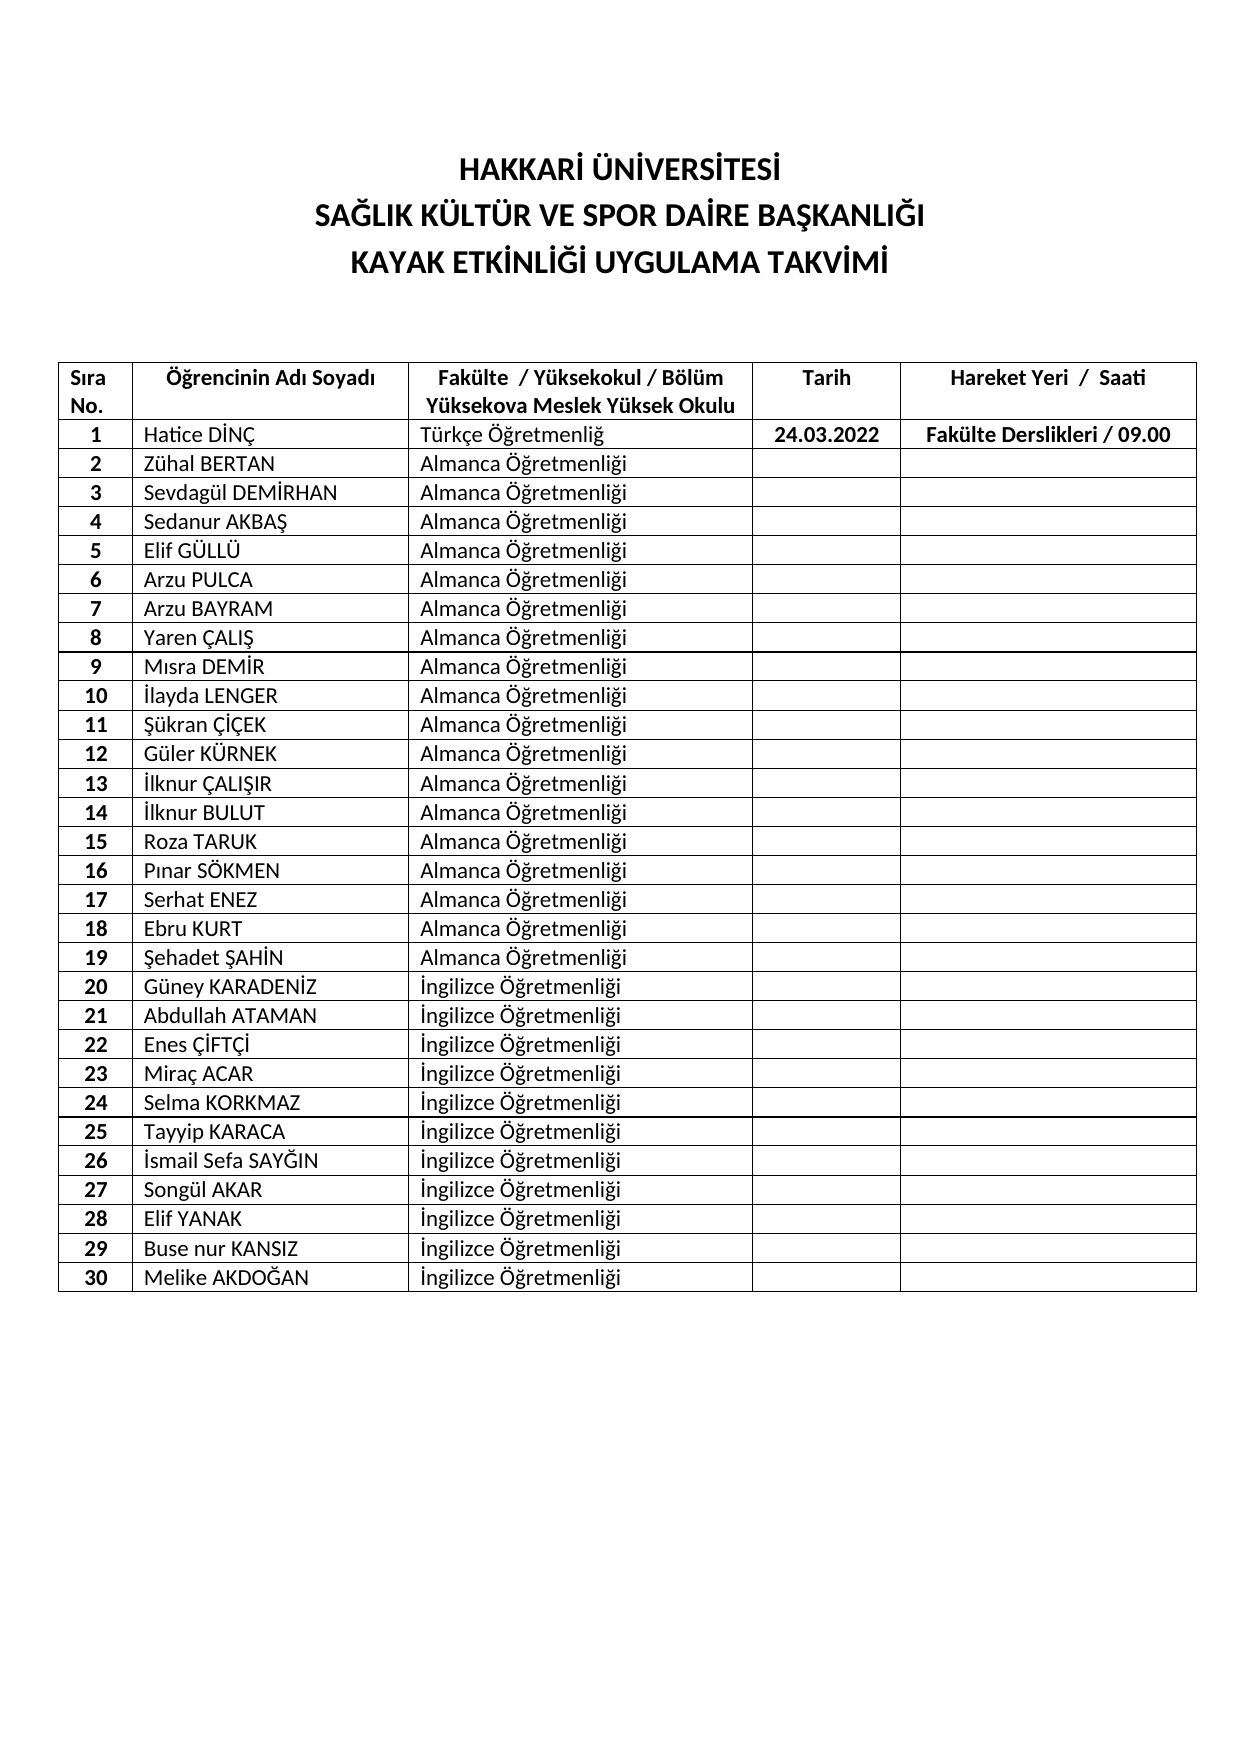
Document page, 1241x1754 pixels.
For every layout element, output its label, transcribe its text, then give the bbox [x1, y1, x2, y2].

table_cell Almanca Öğretmenliği [409, 478, 752, 506]
table_cell [901, 1059, 1196, 1087]
table_cell 25 [59, 1118, 132, 1145]
table_cell [753, 623, 900, 651]
table_cell [901, 914, 1196, 942]
table_cell Almanca Öğretmenliği [409, 449, 752, 477]
table_cell Serhat ENEZ [133, 885, 408, 913]
table_cell 5 [59, 536, 132, 564]
table_cell [901, 507, 1196, 535]
table_cell Almanca Öğretmenliği [409, 653, 752, 680]
table_cell [901, 1030, 1196, 1058]
table_cell [753, 1088, 900, 1116]
table_cell 8 [59, 623, 132, 651]
table_cell [753, 914, 900, 942]
table_cell Arzu BAYRAM [133, 594, 408, 622]
table_cell [901, 885, 1196, 913]
table_cell [753, 1176, 900, 1203]
table_cell Sevdagül DEMİRHAN [133, 478, 408, 506]
table_cell 2 [59, 449, 132, 477]
table_cell 19 [59, 943, 132, 971]
table_cell [901, 1001, 1196, 1029]
table_cell [901, 1205, 1196, 1233]
table_cell Türkçe Öğretmenliğ [409, 420, 752, 448]
table_cell [901, 449, 1196, 477]
text HAKKARİ ÜNİVERSİTESİ SAĞLIK KÜLTÜR VE SPOR DAİRE BAŞKANLIĞI KAYAK ETKİNLİĞİ UYGULAMA TAKVİMİ [148, 148, 1093, 282]
table_cell [901, 856, 1196, 884]
table_cell [901, 681, 1196, 709]
table_cell [901, 827, 1196, 855]
table_cell [753, 478, 900, 506]
table_header Fakülte / Yüksekokul / Bölüm Yüksekova Meslek Yüksek Okulu [409, 363, 752, 419]
table_cell Almanca Öğretmenliği [409, 681, 752, 709]
table_cell [753, 1234, 900, 1262]
table_cell Miraç ACAR [133, 1059, 408, 1087]
table_cell [901, 623, 1196, 651]
table_cell 30 [59, 1263, 132, 1291]
table_cell 9 [59, 653, 132, 680]
table_cell Almanca Öğretmenliği [409, 856, 752, 884]
table_cell 15 [59, 827, 132, 855]
table_cell Sedanur AKBAŞ [133, 507, 408, 535]
table_cell Almanca Öğretmenliği [409, 623, 752, 651]
table_cell İlknur ÇALIŞIR [133, 769, 408, 797]
table_cell [753, 856, 900, 884]
table_cell Güney KARADENİZ [133, 972, 408, 1000]
table_cell Hatice DİNÇ [133, 420, 408, 448]
table_cell [753, 681, 900, 709]
table_cell [753, 711, 900, 738]
table_cell İngilizce Öğretmenliği [409, 1088, 752, 1116]
table_cell 1 [59, 420, 132, 448]
table_cell İngilizce Öğretmenliği [409, 1205, 752, 1233]
table_cell [753, 449, 900, 477]
table_cell [901, 1263, 1196, 1291]
table_cell [753, 1001, 900, 1029]
table_cell İsmail Sefa SAYĞIN [133, 1146, 408, 1174]
table_cell Arzu PULCA [133, 565, 408, 593]
table_cell [753, 827, 900, 855]
table_cell Zühal BERTAN [133, 449, 408, 477]
table_header Tarih [753, 363, 900, 419]
table_cell Almanca Öğretmenliği [409, 711, 752, 738]
table_cell [901, 1146, 1196, 1174]
table_cell 17 [59, 885, 132, 913]
table_cell [901, 972, 1196, 1000]
table_cell İngilizce Öğretmenliği [409, 1118, 752, 1145]
table_cell 13 [59, 769, 132, 797]
table_cell 18 [59, 914, 132, 942]
table_cell [753, 536, 900, 564]
table_cell 21 [59, 1001, 132, 1029]
table_cell Pınar SÖKMEN [133, 856, 408, 884]
table_cell Tayyip KARACA [133, 1118, 408, 1145]
table_cell Enes ÇİFTÇİ [133, 1030, 408, 1058]
table_cell İngilizce Öğretmenliği [409, 1176, 752, 1203]
table_cell [753, 1263, 900, 1291]
table_cell İngilizce Öğretmenliği [409, 1059, 752, 1087]
table_cell [753, 1030, 900, 1058]
table_cell 12 [59, 740, 132, 768]
table_cell İlayda LENGER [133, 681, 408, 709]
table_cell 14 [59, 798, 132, 826]
table_cell Şükran ÇİÇEK [133, 711, 408, 738]
table_cell 29 [59, 1234, 132, 1262]
table_cell [753, 1205, 900, 1233]
table_cell [901, 478, 1196, 506]
table_cell Almanca Öğretmenliği [409, 536, 752, 564]
table_cell [901, 1176, 1196, 1203]
table_cell Güler KÜRNEK [133, 740, 408, 768]
table_cell [901, 565, 1196, 593]
table_cell [753, 653, 900, 680]
table_cell Almanca Öğretmenliği [409, 769, 752, 797]
table_cell 6 [59, 565, 132, 593]
table_cell Almanca Öğretmenliği [409, 914, 752, 942]
table_cell İngilizce Öğretmenliği [409, 1263, 752, 1291]
table_cell 28 [59, 1205, 132, 1233]
table_cell Almanca Öğretmenliği [409, 740, 752, 768]
table_cell [753, 565, 900, 593]
table_cell 27 [59, 1176, 132, 1203]
table_cell [753, 1118, 900, 1145]
table_cell [901, 1088, 1196, 1116]
table_cell Ebru KURT [133, 914, 408, 942]
table_cell [901, 653, 1196, 680]
table_cell [753, 1059, 900, 1087]
table_cell [901, 798, 1196, 826]
table_cell 22 [59, 1030, 132, 1058]
table_cell Elif GÜLLÜ [133, 536, 408, 564]
table_cell Şehadet ŞAHİN [133, 943, 408, 971]
table_cell [901, 943, 1196, 971]
table_cell [901, 711, 1196, 738]
table_cell İngilizce Öğretmenliği [409, 1001, 752, 1029]
table_cell [753, 885, 900, 913]
table_cell Abdullah ATAMAN [133, 1001, 408, 1029]
table_cell Almanca Öğretmenliği [409, 798, 752, 826]
table_cell İngilizce Öğretmenliği [409, 1234, 752, 1262]
table_cell Melike AKDOĞAN [133, 1263, 408, 1291]
table_cell 10 [59, 681, 132, 709]
table_cell Almanca Öğretmenliği [409, 594, 752, 622]
table_cell [901, 1118, 1196, 1145]
table_cell İlknur BULUT [133, 798, 408, 826]
table_cell 26 [59, 1146, 132, 1174]
table_cell İngilizce Öğretmenliği [409, 972, 752, 1000]
table_cell İngilizce Öğretmenliği [409, 1030, 752, 1058]
table_cell [753, 740, 900, 768]
table_header Öğrencinin Adı Soyadı [133, 363, 408, 419]
table_cell Almanca Öğretmenliği [409, 885, 752, 913]
table_cell [753, 507, 900, 535]
table_cell [753, 769, 900, 797]
table_cell [901, 769, 1196, 797]
table_cell 24 [59, 1088, 132, 1116]
table_cell 4 [59, 507, 132, 535]
table_header Hareket Yeri / Saati [901, 363, 1196, 419]
table_cell [901, 1234, 1196, 1262]
table_cell İngilizce Öğretmenliği [409, 1146, 752, 1174]
table_cell Songül AKAR [133, 1176, 408, 1203]
table_cell Almanca Öğretmenliği [409, 565, 752, 593]
table_cell Elif YANAK [133, 1205, 408, 1233]
table_cell Buse nur KANSIZ [133, 1234, 408, 1262]
table_cell [753, 594, 900, 622]
table_cell Yaren ÇALIŞ [133, 623, 408, 651]
table_cell [901, 740, 1196, 768]
table_cell [753, 798, 900, 826]
table_cell [753, 943, 900, 971]
table_cell [753, 1146, 900, 1174]
table_cell Mısra DEMİR [133, 653, 408, 680]
table_cell 3 [59, 478, 132, 506]
table_cell 20 [59, 972, 132, 1000]
table_cell Almanca Öğretmenliği [409, 943, 752, 971]
table_header Sıra No. [59, 363, 132, 419]
table_cell [901, 536, 1196, 564]
table_cell Almanca Öğretmenliği [409, 507, 752, 535]
table_cell Almanca Öğretmenliği [409, 827, 752, 855]
table_cell [901, 594, 1196, 622]
table_cell Fakülte Derslikleri / 09.00 [901, 420, 1196, 448]
table_cell Roza TARUK [133, 827, 408, 855]
table_cell 16 [59, 856, 132, 884]
table_cell 24.03.2022 [753, 420, 900, 448]
table_cell 11 [59, 711, 132, 738]
table_cell [753, 972, 900, 1000]
table_cell 23 [59, 1059, 132, 1087]
table_cell Selma KORKMAZ [133, 1088, 408, 1116]
table_cell 7 [59, 594, 132, 622]
